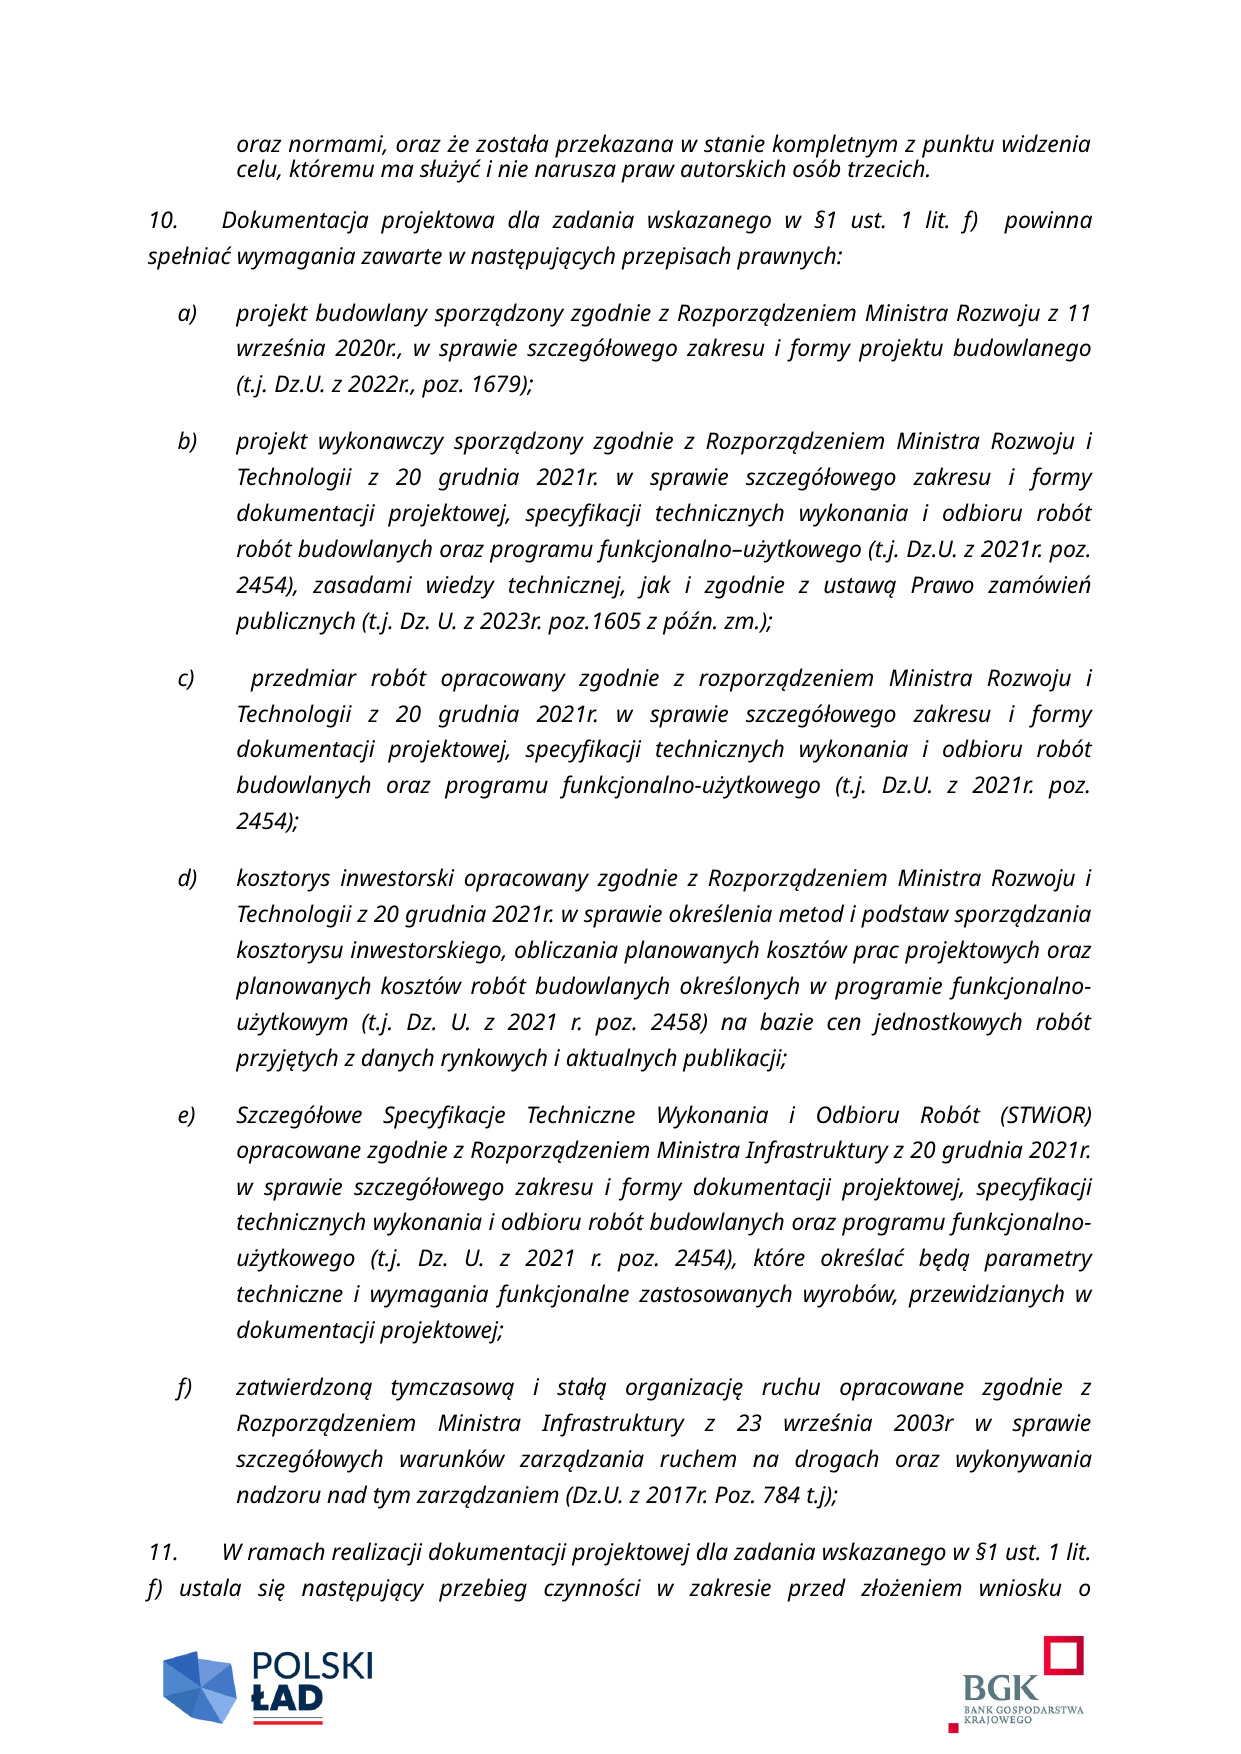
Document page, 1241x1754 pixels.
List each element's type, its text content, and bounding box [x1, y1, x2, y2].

list Szczegółowe Specyfikacje Techniczne Wykonania i Odbioru Robót (STWiOR) opracowane zgodnie z Rozporządzeniem Ministra Infrastruktury z 20 grudnia 2021r. w sprawie szczegółowego zakresu i formy dokumentacji projektowej, specyfikacji technicznych wykonania i odbioru robót budowlanych oraz programu funkcjonalno-użytkowego (t.j. Dz. U. z 2021 r. poz. 2454), które określać będą parametry techniczne i wymagania funkcjonalne zastosowanych wyrobów, przewidzianych w dokumentacji projektowej; [177, 1098, 1093, 1345]
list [148, 1536, 1093, 1603]
list projekt budowlany sporządzony zgodnie z Rozporządzeniem Ministra Rozwoju z 11 września 2020r., w sprawie szczegółowego zakresu i formy projektu budowlanego (t.j. Dz.U. z 2022r., poz. 1679); [177, 296, 1093, 399]
list kosztorys inwestorski opracowany zgodnie z Rozporządzeniem Ministra Rozwoju i Technologii z 20 grudnia 2021r. w sprawie określenia metod i podstaw sporządzania kosztorysu inwestorskiego, obliczania planowanych kosztów prac projektowych oraz planowanych kosztów robót budowlanych określonych w programie funkcjonalno-użytkowym (t.j. Dz. U. z 2021 r. poz. 2458) na bazie cen jednostkowych robót przyjętych z danych rynkowych i aktualnych publikacji; [177, 862, 1093, 1073]
picture [945, 1625, 1093, 1743]
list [177, 133, 1093, 183]
list zatwierdzoną tymczasową i stałą organizację ruchu opracowane zgodnie z Rozporządzeniem Ministra Infrastruktury z 23 września 2003r w sprawie szczegółowych warunków zarządzania ruchem na drogach oraz wykonywania nadzoru nad tym zarządzaniem (Dz.U. z 2017r. Poz. 784 t.j); [177, 1371, 1093, 1510]
list projekt wykonawczy sporządzony zgodnie z Rozporządzeniem Ministra Rozwoju i Technologii z 20 grudnia 2021r. w sprawie szczegółowego zakresu i formy dokumentacji projektowej, specyfikacji technicznych wykonania i odbioru robót robót budowlanych oraz programu funkcjonalno–użytkowego (t.j. Dz.U. z 2021r. poz. 2454), zasadami wiedzy technicznej, jak i zgodnie z ustawą Prawo zamówień publicznych (t.j. Dz. U. z 2023r. poz.1605 z późn. zm.); [177, 425, 1093, 636]
list przedmiar robót opracowany zgodnie z rozporządzeniem Ministra Rozwoju i Technologii z 20 grudnia 2021r. w sprawie szczegółowego zakresu i formy dokumentacji projektowej, specyfikacji technicznych wykonania i odbioru robót budowlanych oraz programu funkcjonalno-użytkowego (t.j. Dz.U. z 2021r. poz. 2454); [177, 662, 1093, 837]
picture [149, 1614, 415, 1743]
list Dokumentacja projektowa dla zadania wskazanego w §1 ust. 1 lit. f) powinna spełniać wymagania zawarte w następujących przepisach prawnych: [148, 204, 1093, 271]
